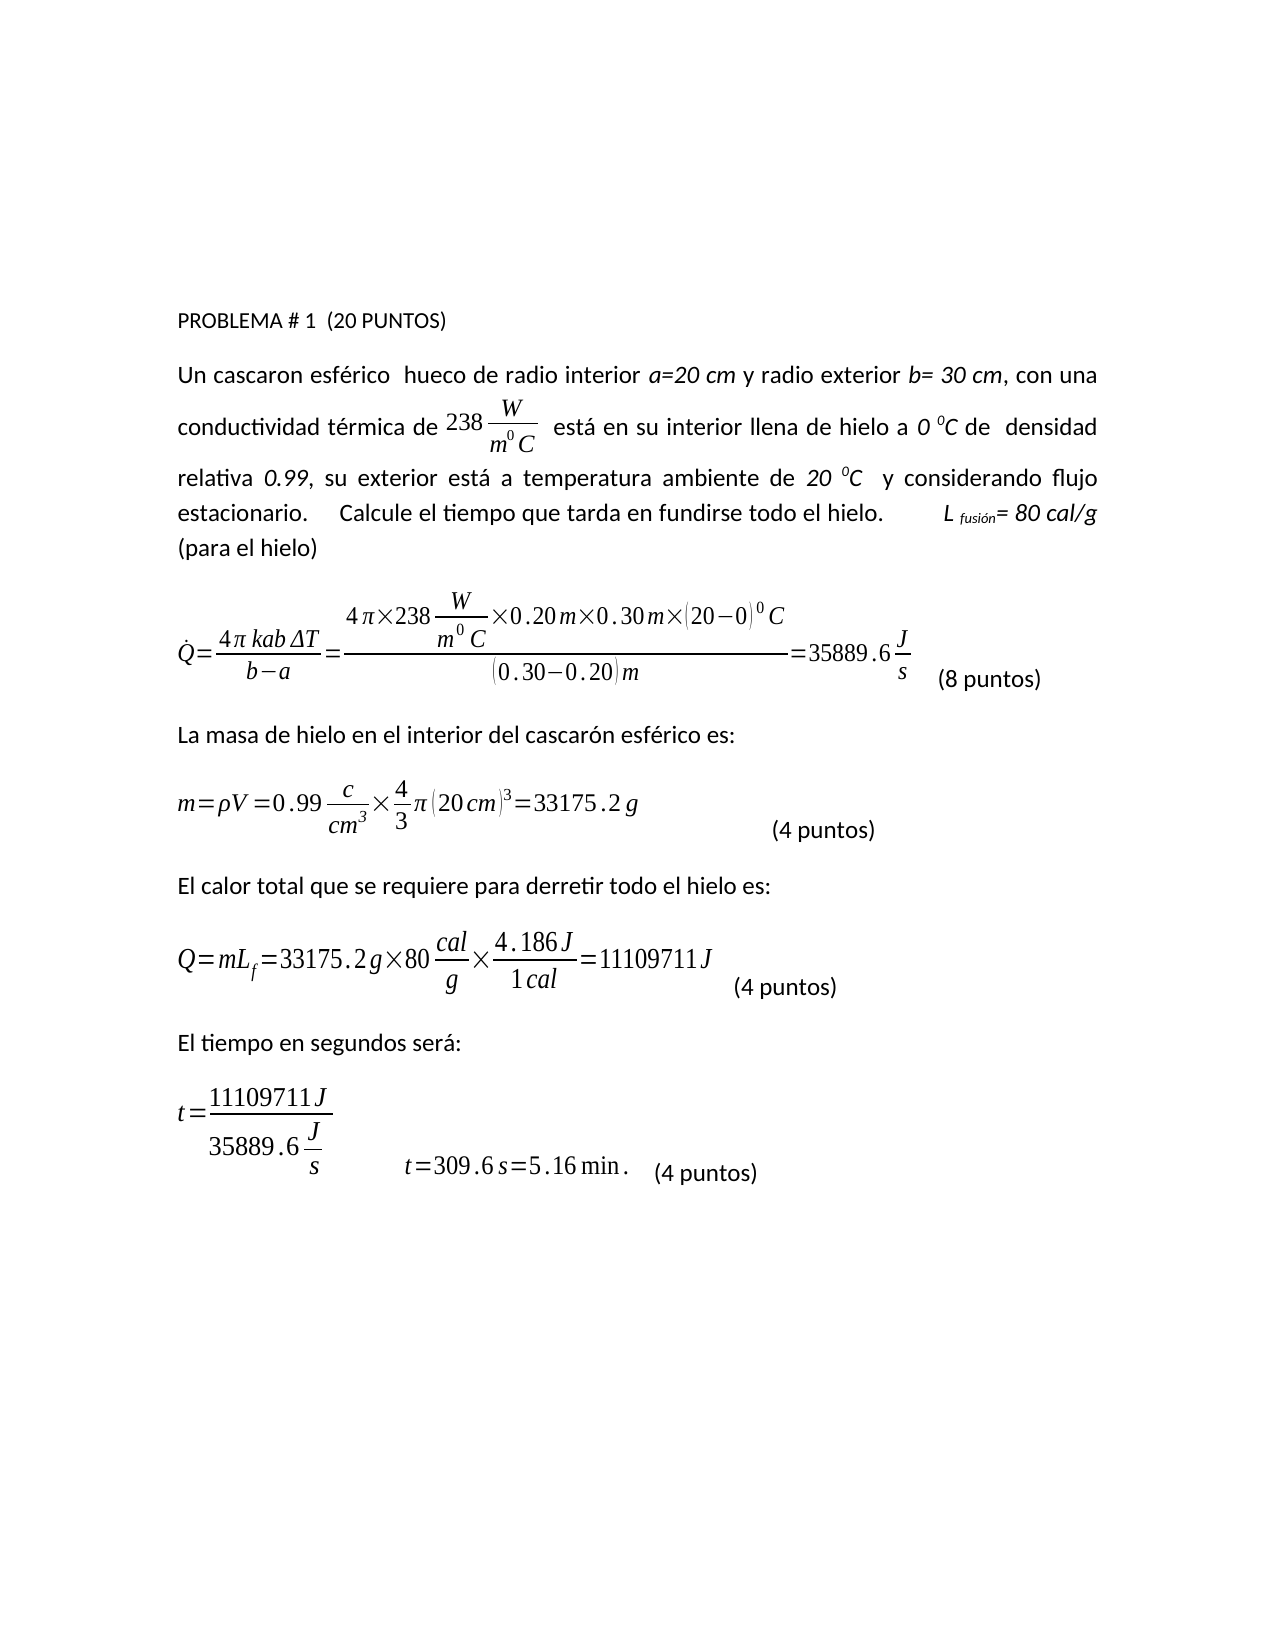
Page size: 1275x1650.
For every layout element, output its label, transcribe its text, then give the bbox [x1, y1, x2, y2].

text (4 puntos) [177, 775, 1098, 845]
text (8 puntos) [177, 587, 1098, 694]
text El tiempo en segundos será: [177, 1027, 1098, 1057]
text (4 puntos) [177, 1082, 1098, 1187]
text El calor total que se requiere para derretir todo el hielo es: [177, 871, 1098, 901]
text Un cascaron esférico hueco de radio interior a=20 cm y radio exterior b= 30 cm, con una conductividad térmica de está en su interior llena de hielo a 0 0C de densidad relativa 0.99, su exterior está a temperatura ambiente de 20 0C y considerando flujo estacionario. Calcule el tiempo que tarda en fundirse todo el hielo. L fusión= 80 cal/g (para el hielo) [177, 360, 1098, 562]
text (4 puntos) [177, 926, 1098, 1001]
text PROBLEMA # 1 (20 PUNTOS) [177, 307, 1098, 335]
text La masa de hielo en el interior del cascarón esférico es: [177, 719, 1098, 749]
